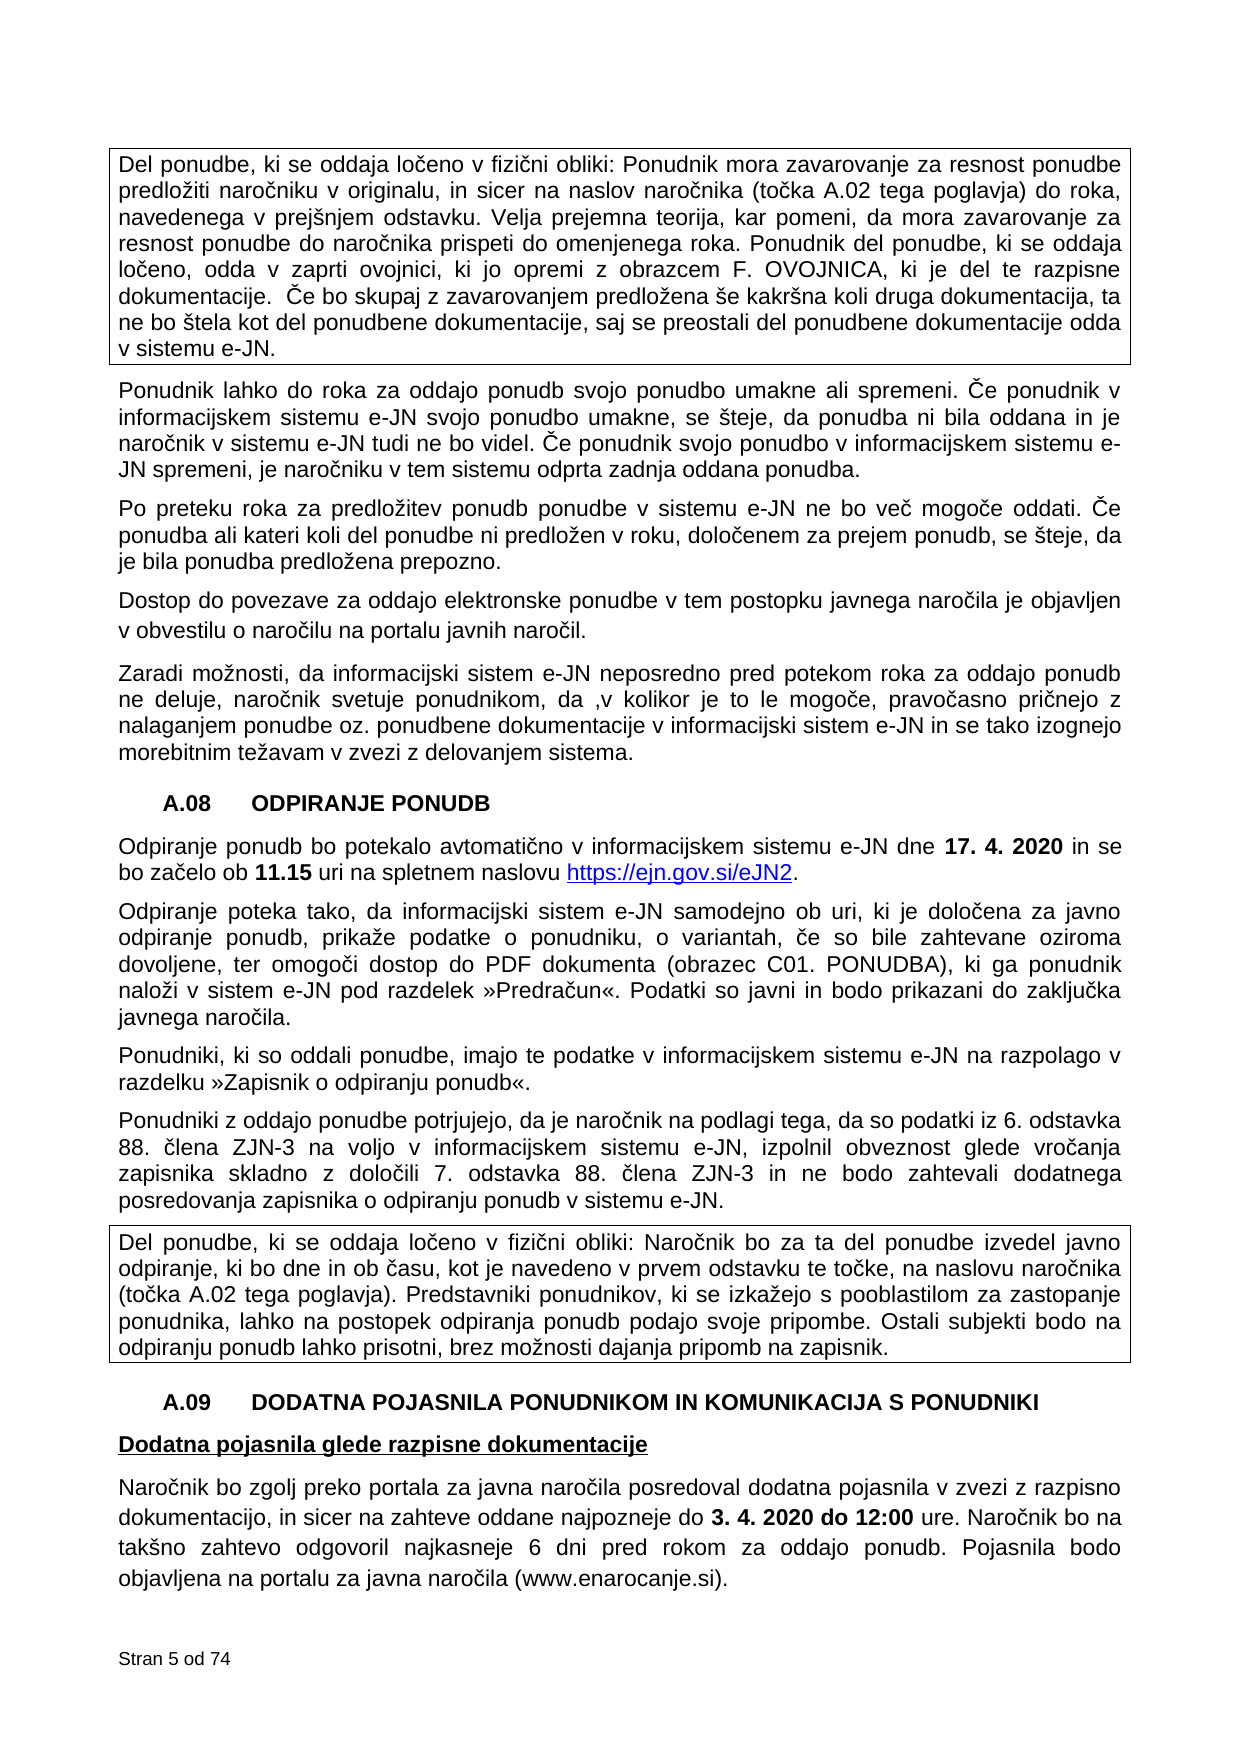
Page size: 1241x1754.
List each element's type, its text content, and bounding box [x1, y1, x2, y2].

text Dodatna pojasnila glede razpisne dokumentacije [118, 1431, 1122, 1457]
text Dostop do povezave za oddajo elektronske ponudbe v tem postopku javnega naročila je objavljen v obvestilu o naročilu na portalu javnih naročil. [118, 587, 1122, 643]
text Zaradi možnosti, da informacijski sistem e-JN neposredno pred potekom roka za oddajo ponudb ne deluje, naročnik svetuje ponudnikom, da ,v kolikor je to le mogoče, pravočasno pričnejo z nalaganjem ponudbe oz. ponudbene dokumentacije v informacijski sistem e-JN in se tako izognejo morebitnim težavam v zvezi z delovanjem sistema. [118, 660, 1122, 765]
text Naročnik bo zgolj preko portala za javna naročila posredoval dodatna pojasnila v zvezi z razpisno dokumentacijo, in sicer na zahteve oddane najpozneje do 3. 4. 2020 do 12:00 ure. Naročnik bo na takšno zahtevo odgovoril najkasneje 6 dni pred rokom za oddajo ponudb. Pojasnila bodo objavljena na portalu za javna naročila (www.enarocanje.si). [118, 1474, 1122, 1591]
text Odpiranje poteka tako, da informacijski sistem e-JN samodejno ob uri, ki je določena za javno odpiranje ponudb, prikaže podatke o ponudniku, o variantah, če so bile zahtevane oziroma dovoljene, ter omogoči dostop do PDF dokumenta (obrazec C01. PONUDBA), ki ga ponudnik naloži v sistem e-JN pod razdelek »Predračun«. Podatki so javni in bodo prikazani do zaključka javnega naročila. [118, 898, 1122, 1030]
text Ponudniki z oddajo ponudbe potrjujejo, da je naročnik na podlagi tega, da so podatki iz 6. odstavka 88. člena ZJN-3 na voljo v informacijskem sistemu e-JN, izpolnil obveznost glede vročanja zapisnika skladno z določili 7. odstavka 88. člena ZJN-3 in ne bodo zahtevali dodatnega posredovanja zapisnika o odpiranju ponudb v sistemu e-JN. [118, 1107, 1122, 1213]
text Ponudniki, ki so oddali ponudbe, imajo te podatke v informacijskem sistemu e-JN na razpolago v razdelku »Zapisnik o odpiranju ponudb«. [118, 1042, 1122, 1095]
text Del ponudbe, ki se oddaja ločeno v fizični obliki: Naročnik bo za ta del ponudbe izvedel javno odpiranje, ki bo dne in ob času, kot je navedeno v prvem odstavku te točke, na naslovu naročnika (točka A.02 tega poglavja). Predstavniki ponudnikov, ki se izkažejo s pooblastilom za zastopanje ponudnika, lahko na postopek odpiranja ponudb podajo svoje pripombe. Ostali subjekti bodo na odpiranju ponudb lahko prisotni, brez možnosti dajanja pripomb na zapisnik. [110, 1226, 1130, 1362]
text Po preteku roka za predložitev ponudb ponudbe v sistemu e-JN ne bo več mogoče oddati. Če ponudba ali kateri koli del ponudbe ni predložen v roku, določenem za prejem ponudb, se šteje, da je bila ponudba predložena prepozno. [118, 495, 1122, 574]
text ODPIRANJE PONUDB [162, 790, 1122, 816]
text Del ponudbe, ki se oddaja ločeno v fizični obliki: Ponudnik mora zavarovanje za resnost ponudbe predložiti naročniku v originalu, in sicer na naslov naročnika (točka A.02 tega poglavja) do roka, navedenega v prejšnjem odstavku. Velja prejemna teorija, kar pomeni, da mora zavarovanje za resnost ponudbe do naročnika prispeti do omenjenega roka. Ponudnik del ponudbe, ki se oddaja ločeno, odda v zaprti ovojnici, ki jo opremi z obrazcem F. OVOJNICA, ki je del te razpisne dokumentacije. Če bo skupaj z zavarovanjem predložena še kakršna koli druga dokumentacija, ta ne bo štela kot del ponudbene dokumentacije, saj se preostali del ponudbene dokumentacije odda v sistemu e-JN. [110, 149, 1130, 364]
text Odpiranje ponudb bo potekalo avtomatično v informacijskem sistemu e-JN dne 17. 4. 2020 in se bo začelo ob 11.15 uri na spletnem naslovu https://ejn.gov.si/eJN2. [118, 833, 1122, 886]
text Ponudnik lahko do roka za oddajo ponudb svojo ponudbo umakne ali spremeni. Če ponudnik v informacijskem sistemu e-JN svojo ponudbo umakne, se šteje, da ponudba ni bila oddana in je naročnik v sistemu e-JN tudi ne bo videl. Če ponudnik svojo ponudbo v informacijskem sistemu e-JN spremeni, je naročniku v tem sistemu odprta zadnja oddana ponudba. [118, 377, 1122, 483]
text Dodatna pojasnila ponudnikom in komunikacija s ponudniki [162, 1388, 1122, 1415]
